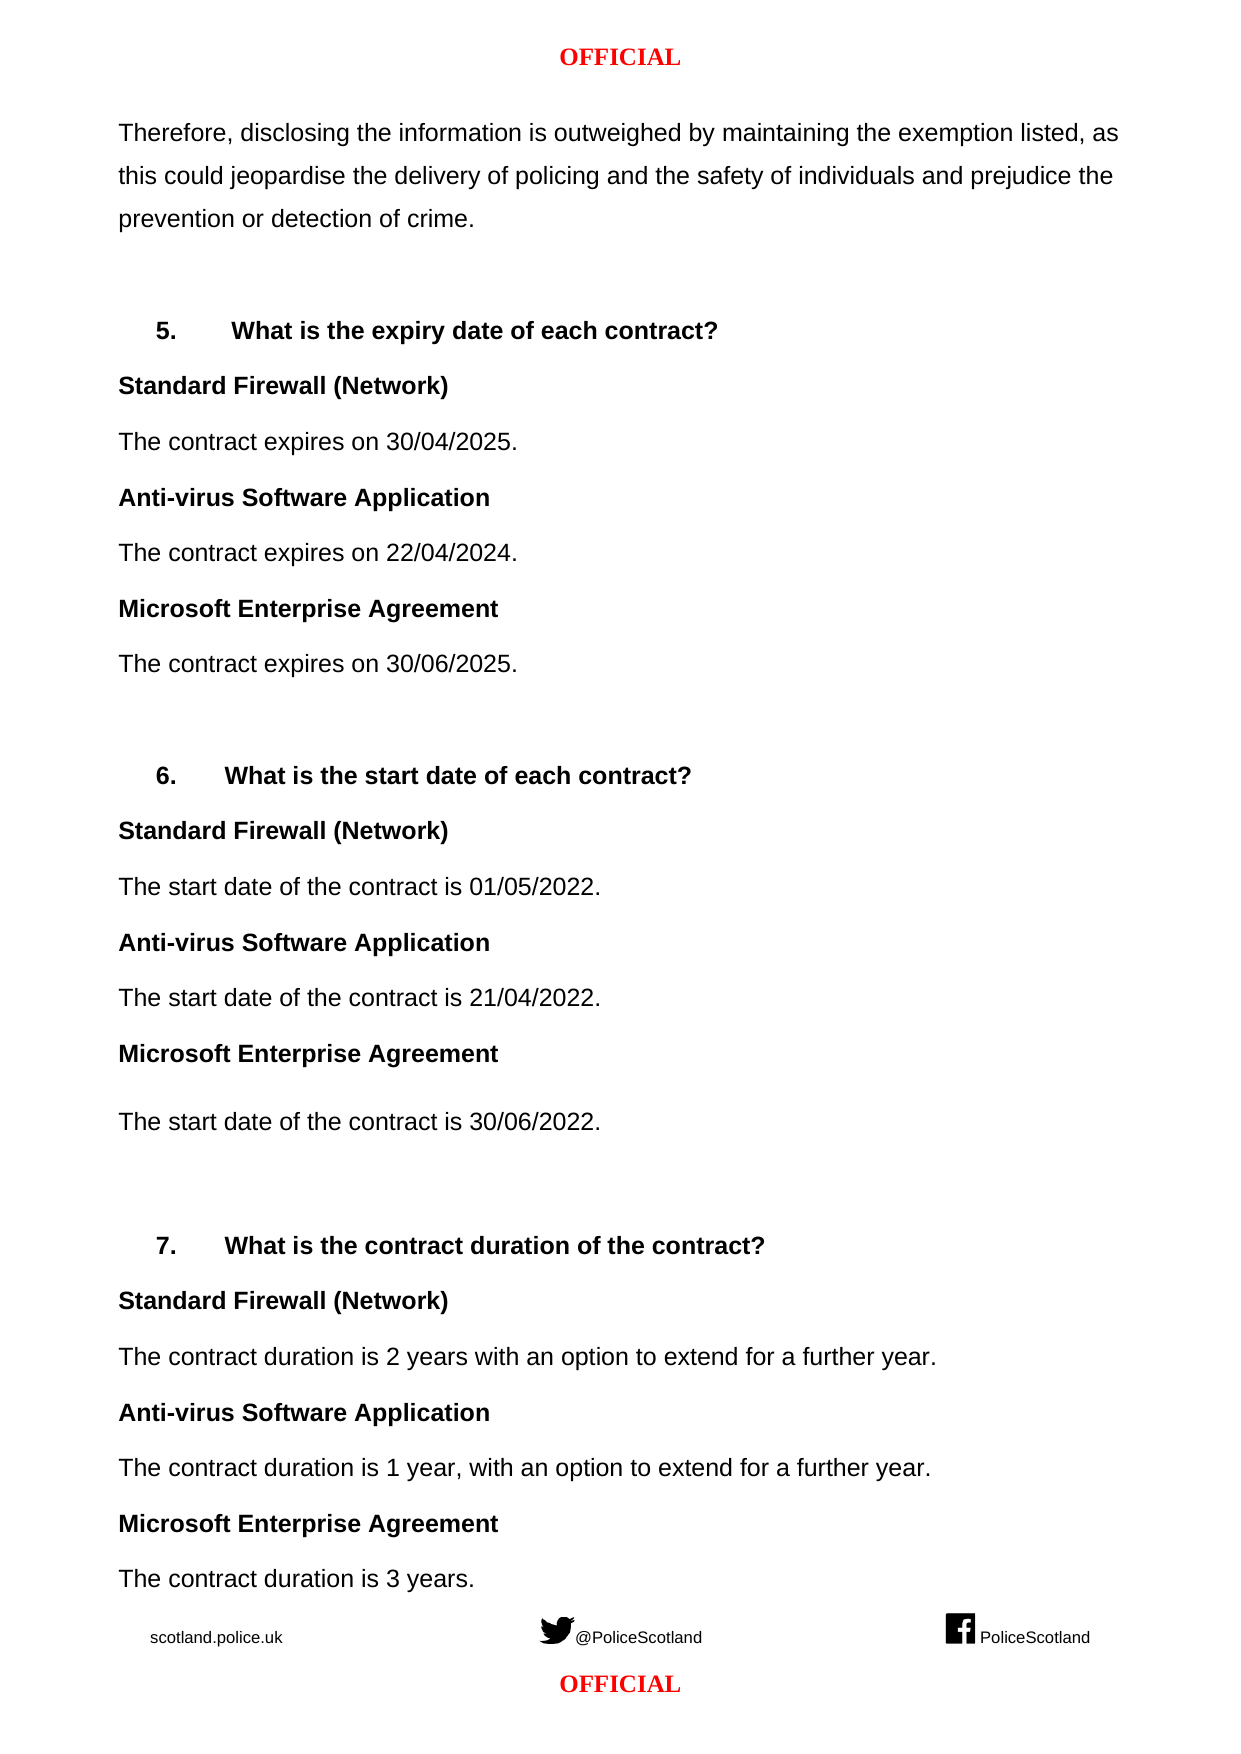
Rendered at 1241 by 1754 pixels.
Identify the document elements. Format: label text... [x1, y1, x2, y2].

text The start date of the contract is 01/05/2022. [118, 872, 1122, 901]
text The contract duration is 1 year, with an option to extend for a further year. [118, 1453, 1122, 1482]
subtitle Microsoft Enterprise Agreement [118, 1509, 1122, 1537]
picture [945, 1613, 976, 1644]
text The start date of the contract is 30/06/2022. [118, 1107, 1122, 1136]
subtitle What is the start date of each contract? [156, 761, 1122, 789]
subtitle Anti-virus Software Application [118, 482, 1122, 511]
subtitle What is the contract duration of the contract? [156, 1231, 1122, 1259]
subtitle Microsoft Enterprise Agreement [118, 1039, 1122, 1067]
text The contract expires on 30/06/2025. [118, 649, 1122, 678]
subtitle What is the expiry date of each contract? [156, 316, 1122, 344]
text The contract duration is 2 years with an option to extend for a further year. [118, 1342, 1122, 1371]
subtitle Microsoft Enterprise Agreement [118, 594, 1122, 622]
text The start date of the contract is 21/04/2022. [118, 983, 1122, 1012]
subtitle Anti-virus Software Application [118, 1397, 1122, 1426]
picture [538, 1617, 575, 1644]
text The contract expires on 30/04/2025. [118, 427, 1122, 456]
subtitle Standard Firewall (Network) [118, 816, 1122, 845]
text The contract duration is 3 years. [118, 1564, 1122, 1593]
text The contract expires on 22/04/2024. [118, 538, 1122, 567]
subtitle Standard Firewall (Network) [118, 371, 1122, 400]
subtitle Standard Firewall (Network) [118, 1286, 1122, 1315]
subtitle Anti-virus Software Application [118, 927, 1122, 956]
text Therefore, disclosing the information is outweighed by maintaining the exemption listed, as this could jeopardise the delivery of policing and the safety of individuals and prejudice the prevention or detection of crime. [118, 118, 1122, 233]
